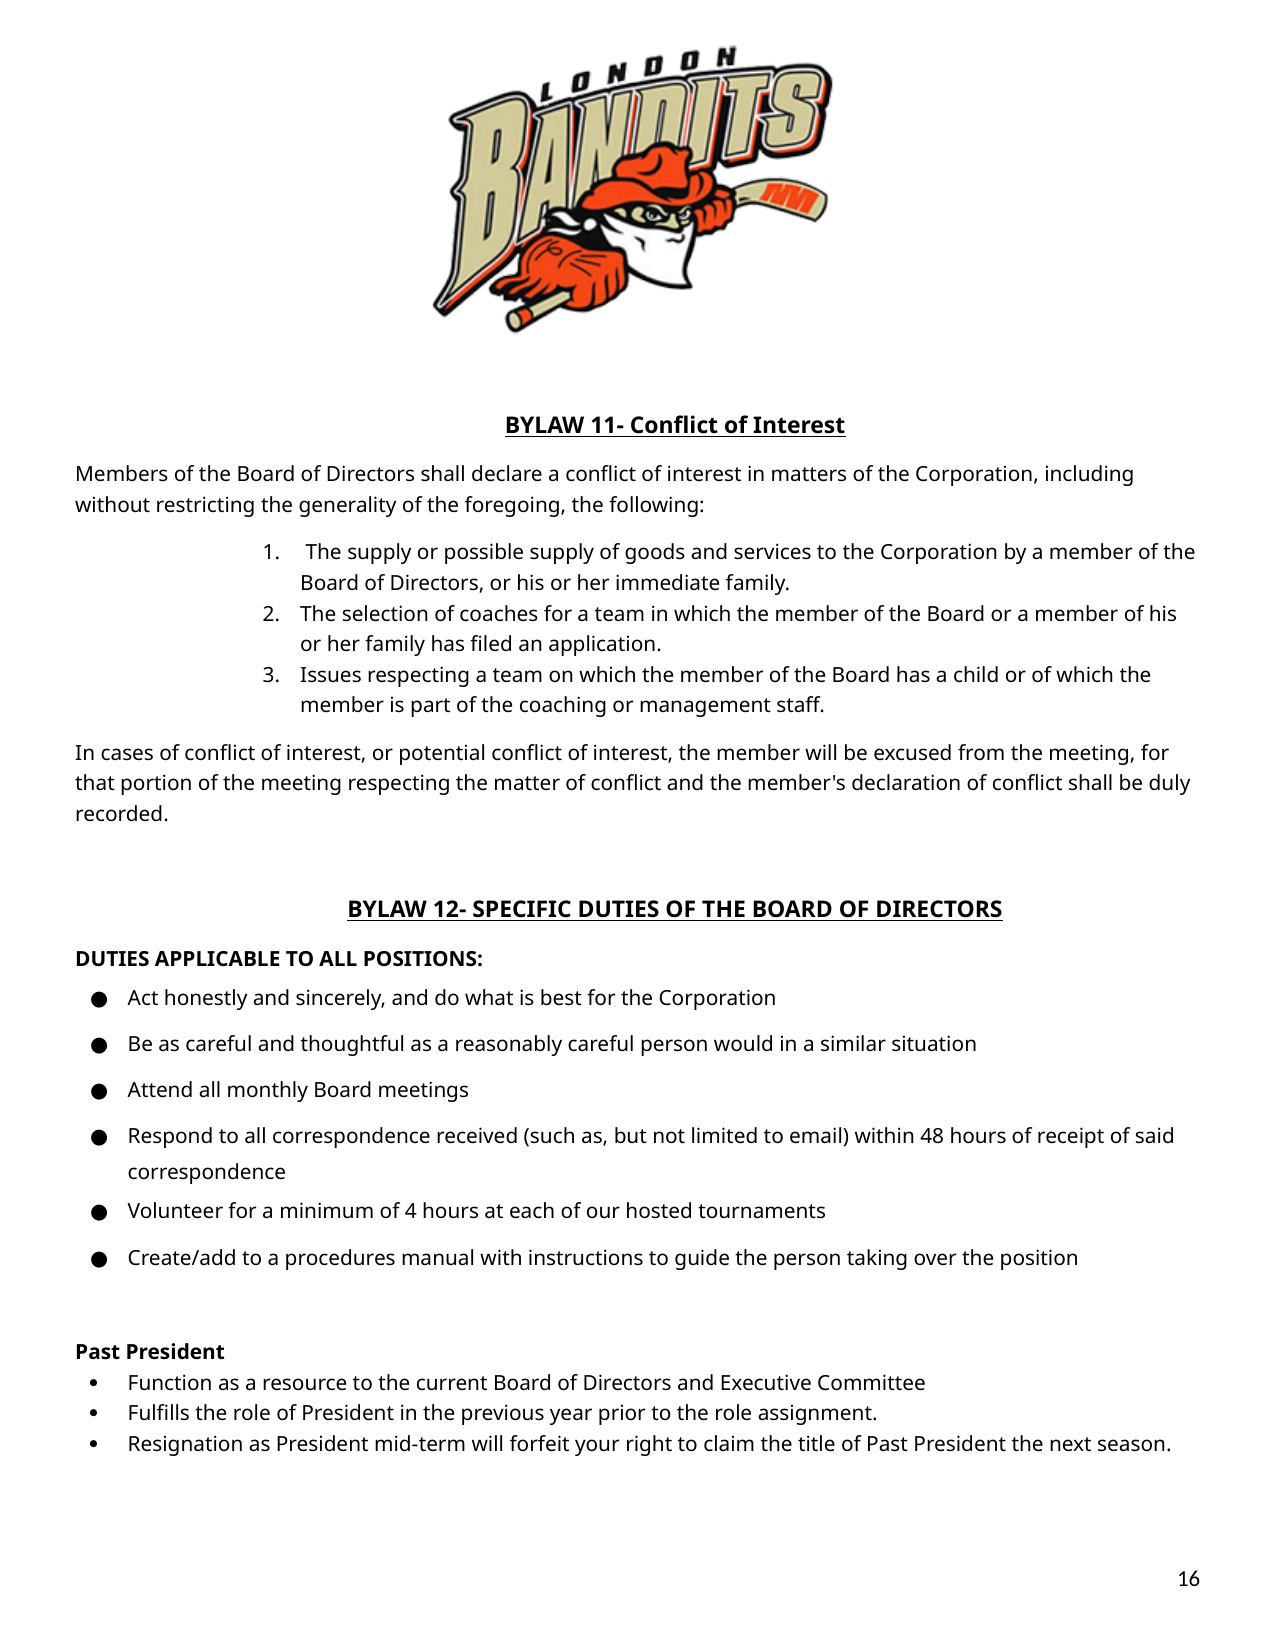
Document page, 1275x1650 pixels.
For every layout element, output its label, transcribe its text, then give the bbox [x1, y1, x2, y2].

text In cases of conflict of interest, or potential conflict of interest, the member will be excused from the meeting, for that portion of the meeting respecting the matter of conflict and the member's declaration of conflict shall be duly recorded. [75, 738, 1200, 828]
text BYLAW 12- SPECIFIC DUTIES OF THE BOARD OF DIRECTORS [150, 893, 1200, 924]
list Resignation as President mid-term will forfeit your right to claim the title of Past President the next season. [90, 1429, 1200, 1457]
list Fulfills the role of President in the previous year prior to the role assignment. [90, 1398, 1200, 1427]
text Members of the Board of Directors shall declare a conflict of interest in matters of the Corporation, including without restricting the generality of the foregoing, the following: [75, 459, 1200, 519]
list Volunteer for a minimum of 4 hours at each of our hosted tournaments [90, 1188, 1200, 1231]
list Function as a resource to the current Board of Directors and Executive Committee [90, 1368, 1200, 1396]
list Be as careful and thoughtful as a reasonably careful person would in a similar situation [90, 1020, 1200, 1063]
text BYLAW 11- Conflict of Interest [75, 409, 1200, 440]
text Past President [75, 1337, 1200, 1365]
list Attend all monthly Board meetings [90, 1066, 1200, 1109]
list Respond to all correspondence received (such as, but not limited to email) within 48 hours of receipt of said correspondence [90, 1112, 1200, 1186]
list Act honestly and sincerely, and do what is best for the Corporation [90, 974, 1200, 1017]
list The supply or possible supply of goods and services to the Corporation by a member of the Board of Directors, or his or her immediate family. [262, 537, 1200, 597]
list The selection of coaches for a team in which the member of the Board or a member of his or her family has filed an application. [262, 599, 1200, 658]
list Create/add to a procedures manual with instructions to guide the person taking over the position [90, 1234, 1200, 1277]
picture [411, 15, 864, 359]
list Issues respecting a team on which the member of the Board has a child or of which the member is part of the coaching or management staff. [262, 660, 1200, 719]
text DUTIES APPLICABLE TO ALL POSITIONS: [75, 944, 1200, 972]
